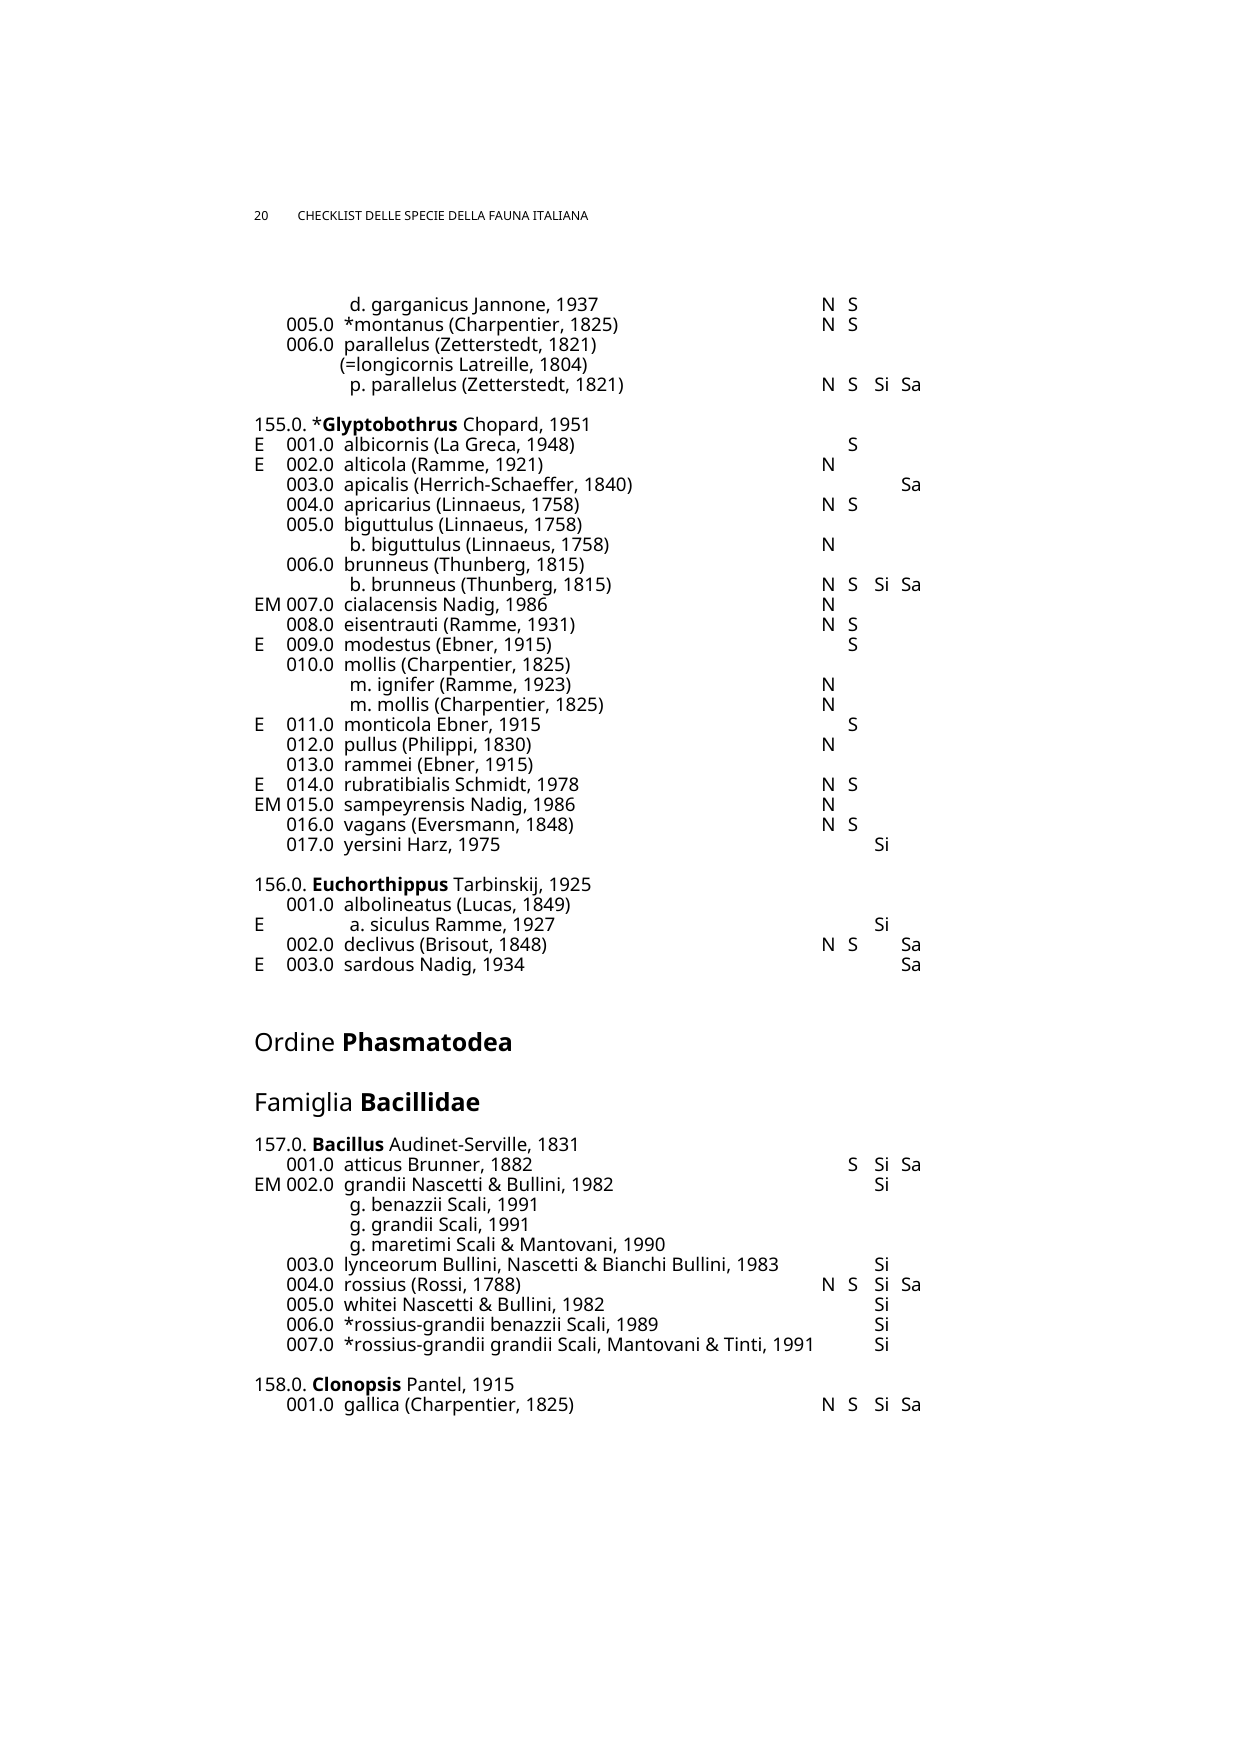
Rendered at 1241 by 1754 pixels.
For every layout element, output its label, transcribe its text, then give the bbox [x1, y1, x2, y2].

text 017.0 yersini Harz, 1975 Si [254, 835, 1004, 855]
text 012.0 pullus (Philippi, 1830) N [254, 735, 1004, 755]
text EM 002.0 grandii Nascetti & Bullini, 1982 Si [254, 1175, 1004, 1195]
text E 001.0 albicornis (La Greca, 1948) S [254, 435, 1004, 455]
text g. benazzii Scali, 1991 [254, 1195, 1004, 1215]
text 006.0 *rossius-grandii benazzii Scali, 1989 Si [254, 1315, 1004, 1335]
text EM 015.0 sampeyrensis Nadig, 1986 N [254, 795, 1004, 815]
text g. maretimi Scali & Mantovani, 1990 [254, 1235, 1004, 1255]
text p. parallelus (Zetterstedt, 1821) N S Si Sa [254, 375, 1004, 395]
text 158.0. Clonopsis Pantel, 1915 [254, 1375, 1004, 1395]
text 005.0 biguttulus (Linnaeus, 1758) [254, 515, 1004, 535]
text 003.0 apicalis (Herrich-Schaeffer, 1840) Sa [254, 475, 1004, 495]
text b. biguttulus (Linnaeus, 1758) N [254, 535, 1004, 555]
text E 002.0 alticola (Ramme, 1921) N [254, 455, 1004, 475]
text m. ignifer (Ramme, 1923) N [254, 675, 1004, 695]
text 005.0 whitei Nascetti & Bullini, 1982 Si [254, 1295, 1004, 1315]
text 004.0 rossius (Rossi, 1788) N S Si Sa [254, 1275, 1004, 1295]
text b. brunneus (Thunberg, 1815) N S Si Sa [254, 575, 1004, 595]
text m. mollis (Charpentier, 1825) N [254, 695, 1004, 715]
text 005.0 *montanus (Charpentier, 1825) N S [254, 315, 1004, 335]
text 007.0 *rossius-grandii grandii Scali, Mantovani & Tinti, 1991 Si [254, 1335, 1004, 1355]
text 004.0 apricarius (Linnaeus, 1758) N S [254, 495, 1004, 515]
text 001.0 albolineatus (Lucas, 1849) [254, 895, 1004, 915]
text Famiglia Bacillidae [254, 1095, 1004, 1115]
text 008.0 eisentrauti (Ramme, 1931) N S [254, 615, 1004, 635]
text E a. siculus Ramme, 1927 Si [254, 915, 1004, 935]
text E 011.0 monticola Ebner, 1915 S [254, 715, 1004, 735]
text 013.0 rammei (Ebner, 1915) [254, 755, 1004, 775]
text E 014.0 rubratibialis Schmidt, 1978 N S [254, 775, 1004, 795]
text g. grandii Scali, 1991 [254, 1215, 1004, 1235]
text 156.0. Euchorthippus Tarbinskij, 1925 [254, 875, 1004, 895]
text 010.0 mollis (Charpentier, 1825) [254, 655, 1004, 675]
text Ordine Phasmatodea [254, 1035, 1004, 1055]
text (=longicornis Latreille, 1804) [254, 355, 1004, 375]
text 157.0. Bacillus Audinet-Serville, 1831 [254, 1135, 1004, 1155]
text 002.0 declivus (Brisout, 1848) N S Sa [254, 935, 1004, 955]
text 001.0 gallica (Charpentier, 1825) N S Si Sa [254, 1395, 1004, 1415]
text E 009.0 modestus (Ebner, 1915) S [254, 635, 1004, 655]
text 016.0 vagans (Eversmann, 1848) N S [254, 815, 1004, 835]
text 003.0 lynceorum Bullini, Nascetti & Bianchi Bullini, 1983 Si [254, 1255, 1004, 1275]
text EM 007.0 cialacensis Nadig, 1986 N [254, 595, 1004, 615]
text E 003.0 sardous Nadig, 1934 Sa [254, 955, 1004, 975]
text 001.0 atticus Brunner, 1882 S Si Sa [254, 1155, 1004, 1175]
text d. garganicus Jannone, 1937 N S [254, 295, 1004, 315]
text 155.0. *Glyptobothrus Chopard, 1951 [254, 415, 1004, 435]
text 006.0 parallelus (Zetterstedt, 1821) [254, 335, 1004, 355]
text 006.0 brunneus (Thunberg, 1815) [254, 555, 1004, 575]
